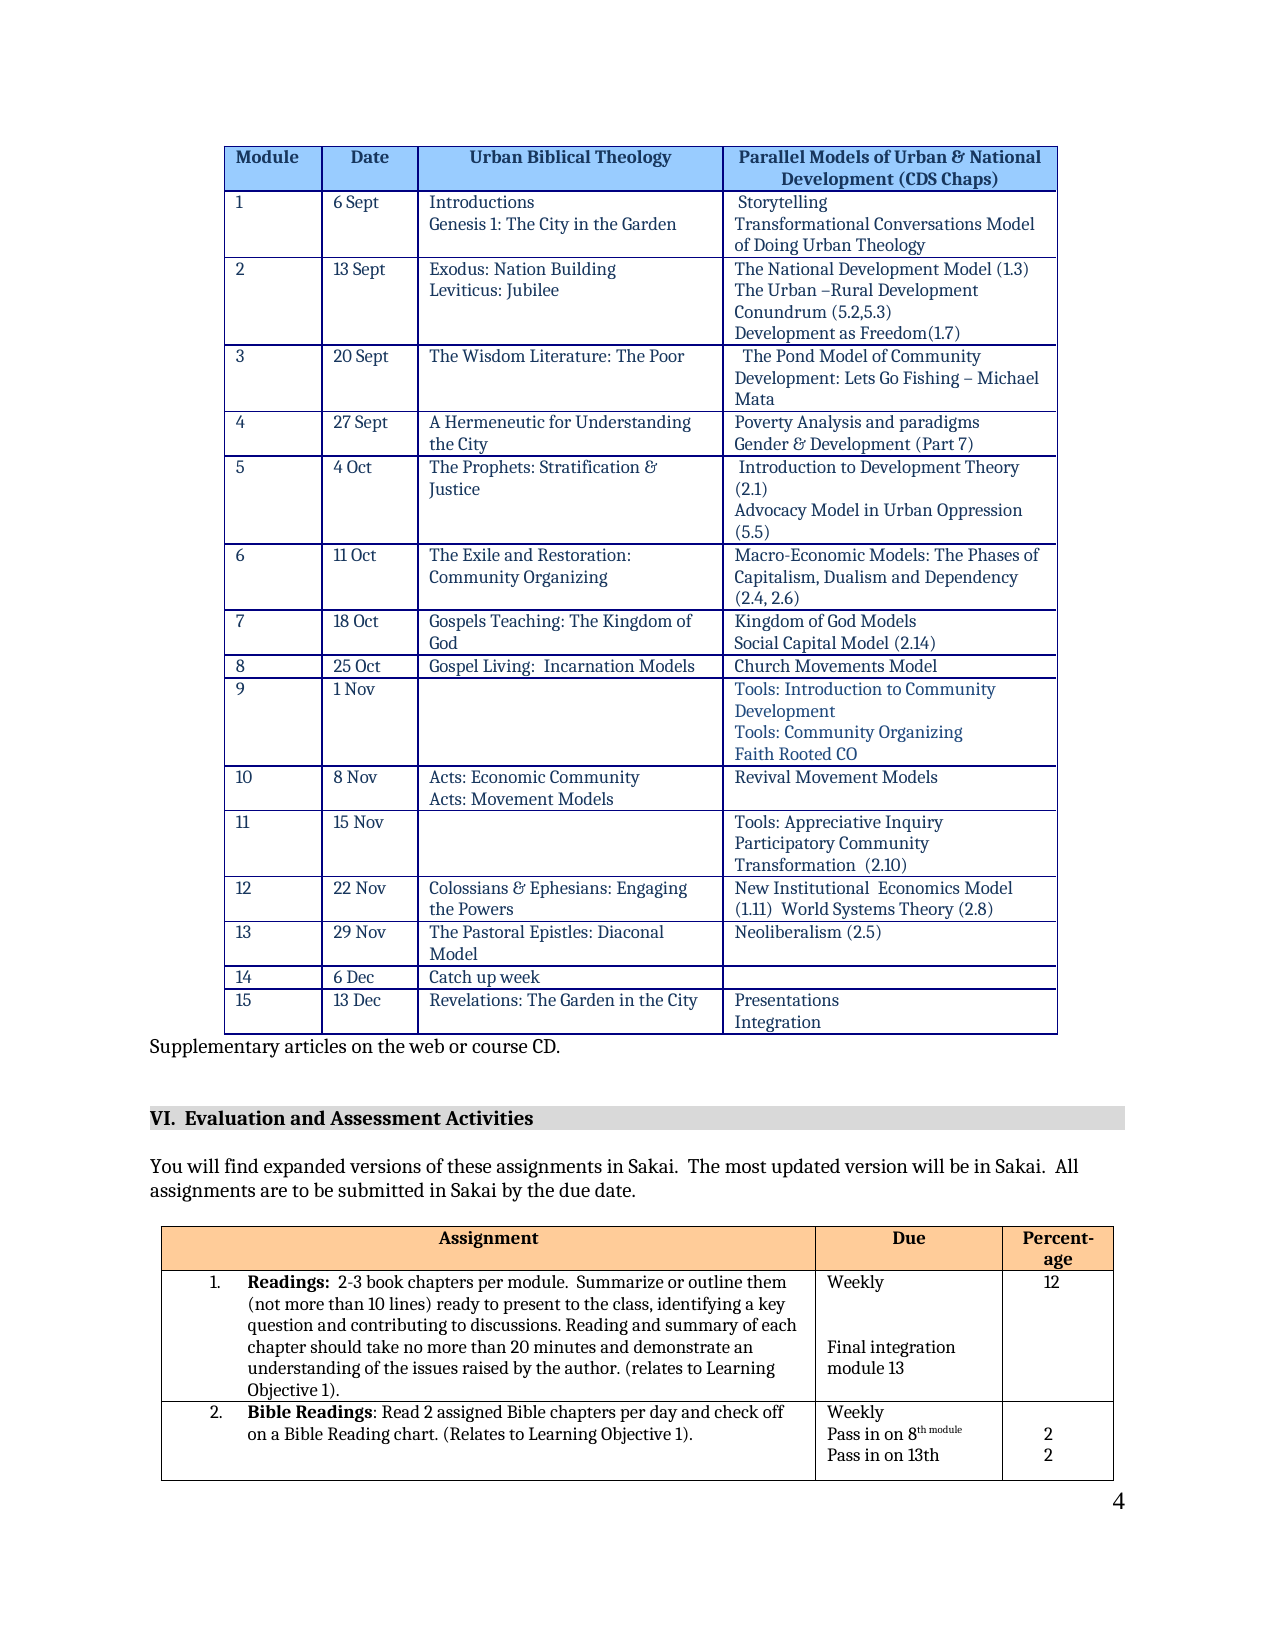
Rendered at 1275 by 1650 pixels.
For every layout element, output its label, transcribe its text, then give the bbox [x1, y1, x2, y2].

table_cell Bible Readings: Read 2 assigned Bible chapters per day and check off on a Bible Reading chart. (Relates to Learning Objective 1). [162, 1402, 815, 1480]
table_cell 4 Oct [323, 457, 417, 543]
text Supplementary articles on the web or course CD. [150, 174, 1125, 1058]
table_cell The National Development Model (1.3) The Urban –Rural Development Conundrum (5.2,5.3) Development as Freedom(1.7) [724, 256, 1057, 344]
table_cell Presentations Integration [724, 988, 1057, 1033]
table_cell 1 Nov [323, 679, 417, 765]
table_cell A Hermeneutic for Understanding the City [419, 412, 722, 455]
table_cell Poverty Analysis and paradigms Gender & Development (Part 7) [724, 411, 1057, 455]
table_cell 29 Nov [323, 922, 417, 965]
table_cell 6 [225, 545, 321, 609]
table_header Percent-age [1003, 1227, 1113, 1270]
table_cell Tools: Introduction to Community Development Tools: Community Organizing Faith Rooted CO [835, 677, 1057, 765]
table_cell 11 [225, 811, 321, 876]
table_cell Gospel Living: Incarnation Models [419, 656, 722, 677]
table_cell 8 Nov [323, 767, 417, 809]
table_cell The Pond Model of Community Development: Lets Go Fishing – Michael Mata [724, 344, 1057, 411]
table_cell Colossians & Ephesians: Engaging the Powers [419, 877, 722, 921]
table_cell Kingdom of God Models Social Capital Model (2.14) [724, 609, 1057, 654]
text You will find expanded versions of these assignments in Sakai. The most updated version will be in Sakai. All assignments are to be submitted in Sakai by the due date. [150, 1154, 1125, 1202]
table_cell Readings: 2-3 book chapters per module. Summarize or outline them (not more than 10 lines) ready to present to the class, identifying a key question and contributing to discussions. Reading and summary of each chapter should take no more than 20 minutes and demonstrate an understanding of the issues raised by the author. (relates to Learning Objective 1). [162, 1271, 815, 1401]
table_cell Introductions Genesis 1: The City in the Garden [419, 192, 722, 256]
table_cell 25 Oct [323, 656, 417, 677]
table_cell 9 [225, 679, 321, 765]
table_cell Exodus: Nation Building Leviticus: Jubilee [419, 258, 722, 344]
table_cell 5 [225, 457, 321, 543]
table_cell 15 Nov [323, 811, 417, 876]
table_cell The Exile and Restoration: Community Organizing [419, 545, 722, 609]
table_cell 2 [225, 258, 321, 344]
table_cell 4 [225, 412, 321, 455]
table_cell 15 [225, 990, 321, 1033]
table_cell The Prophets: Stratification & Justice [419, 457, 722, 543]
table_cell Neoliberalism (2.5) [724, 921, 1057, 965]
table_cell 27 Sept [323, 412, 417, 455]
table_cell Weekly Pass in on 8th module Pass in on 13th [816, 1402, 1002, 1480]
table_header Module [225, 147, 321, 190]
table_cell 10 [225, 767, 321, 809]
table_header Parallel Models of Urban & National Development (CDS Chaps) [724, 147, 1057, 190]
table_cell Church Movements Model [724, 654, 1057, 677]
table_cell Catch up week [419, 967, 722, 988]
text VI. Evaluation and Assessment Activities [150, 1106, 1125, 1130]
table_header Assignment [162, 1227, 815, 1270]
table_cell 13 [225, 922, 321, 965]
table_cell 20 Sept [323, 346, 417, 411]
table_cell 6 Sept [323, 192, 417, 256]
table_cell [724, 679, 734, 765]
table_cell Gospels Teaching: The Kingdom of God [419, 611, 722, 654]
table_cell Acts: Economic Community Acts: Movement Models [419, 767, 722, 809]
table_cell 13 Dec [323, 990, 417, 1033]
table_cell 8 [225, 656, 321, 677]
table_cell Macro-Economic Models: The Phases of Capitalism, Dualism and Dependency (2.4, 2.6) [724, 543, 1057, 609]
table_cell Storytelling Transformational Conversations Model of Doing Urban Theology [724, 190, 1057, 256]
table_cell Tools: Appreciative Inquiry Participatory Community Transformation (2.10) [724, 810, 1057, 876]
table_cell 12 [225, 877, 321, 921]
table_cell Revival Movement Models [724, 765, 1057, 809]
table_cell 18 Oct [323, 611, 417, 654]
table_cell 3 [225, 346, 321, 411]
table_cell 14 [225, 967, 321, 988]
table_cell 1 [225, 192, 321, 256]
table_header Urban Biblical Theology [419, 147, 722, 190]
table_cell Weekly Final integration module 13 [816, 1271, 1002, 1401]
table_cell 11 Oct [323, 545, 417, 609]
table_cell 13 Sept [323, 258, 417, 344]
table_header Due [816, 1227, 1002, 1270]
table_cell 2 2 [1003, 1402, 1113, 1480]
table_cell The Wisdom Literature: The Poor [419, 346, 722, 411]
table_cell Introduction to Development Theory (2.1) Advocacy Model in Urban Oppression (5.5) [724, 455, 1057, 543]
table_cell [419, 811, 722, 876]
table_cell New Institutional Economics Model (1.11) World Systems Theory (2.8) [724, 876, 1057, 921]
table_cell 12 [1003, 1271, 1113, 1401]
table_cell 22 Nov [323, 877, 417, 921]
table_header Date [323, 147, 417, 190]
table_cell 6 Dec [323, 967, 417, 988]
table_cell [724, 965, 1057, 988]
table_cell Revelations: The Garden in the City [419, 990, 722, 1033]
table_cell The Pastoral Epistles: Diaconal Model [419, 922, 722, 965]
table_cell 7 [225, 611, 321, 654]
table_cell [419, 679, 722, 765]
